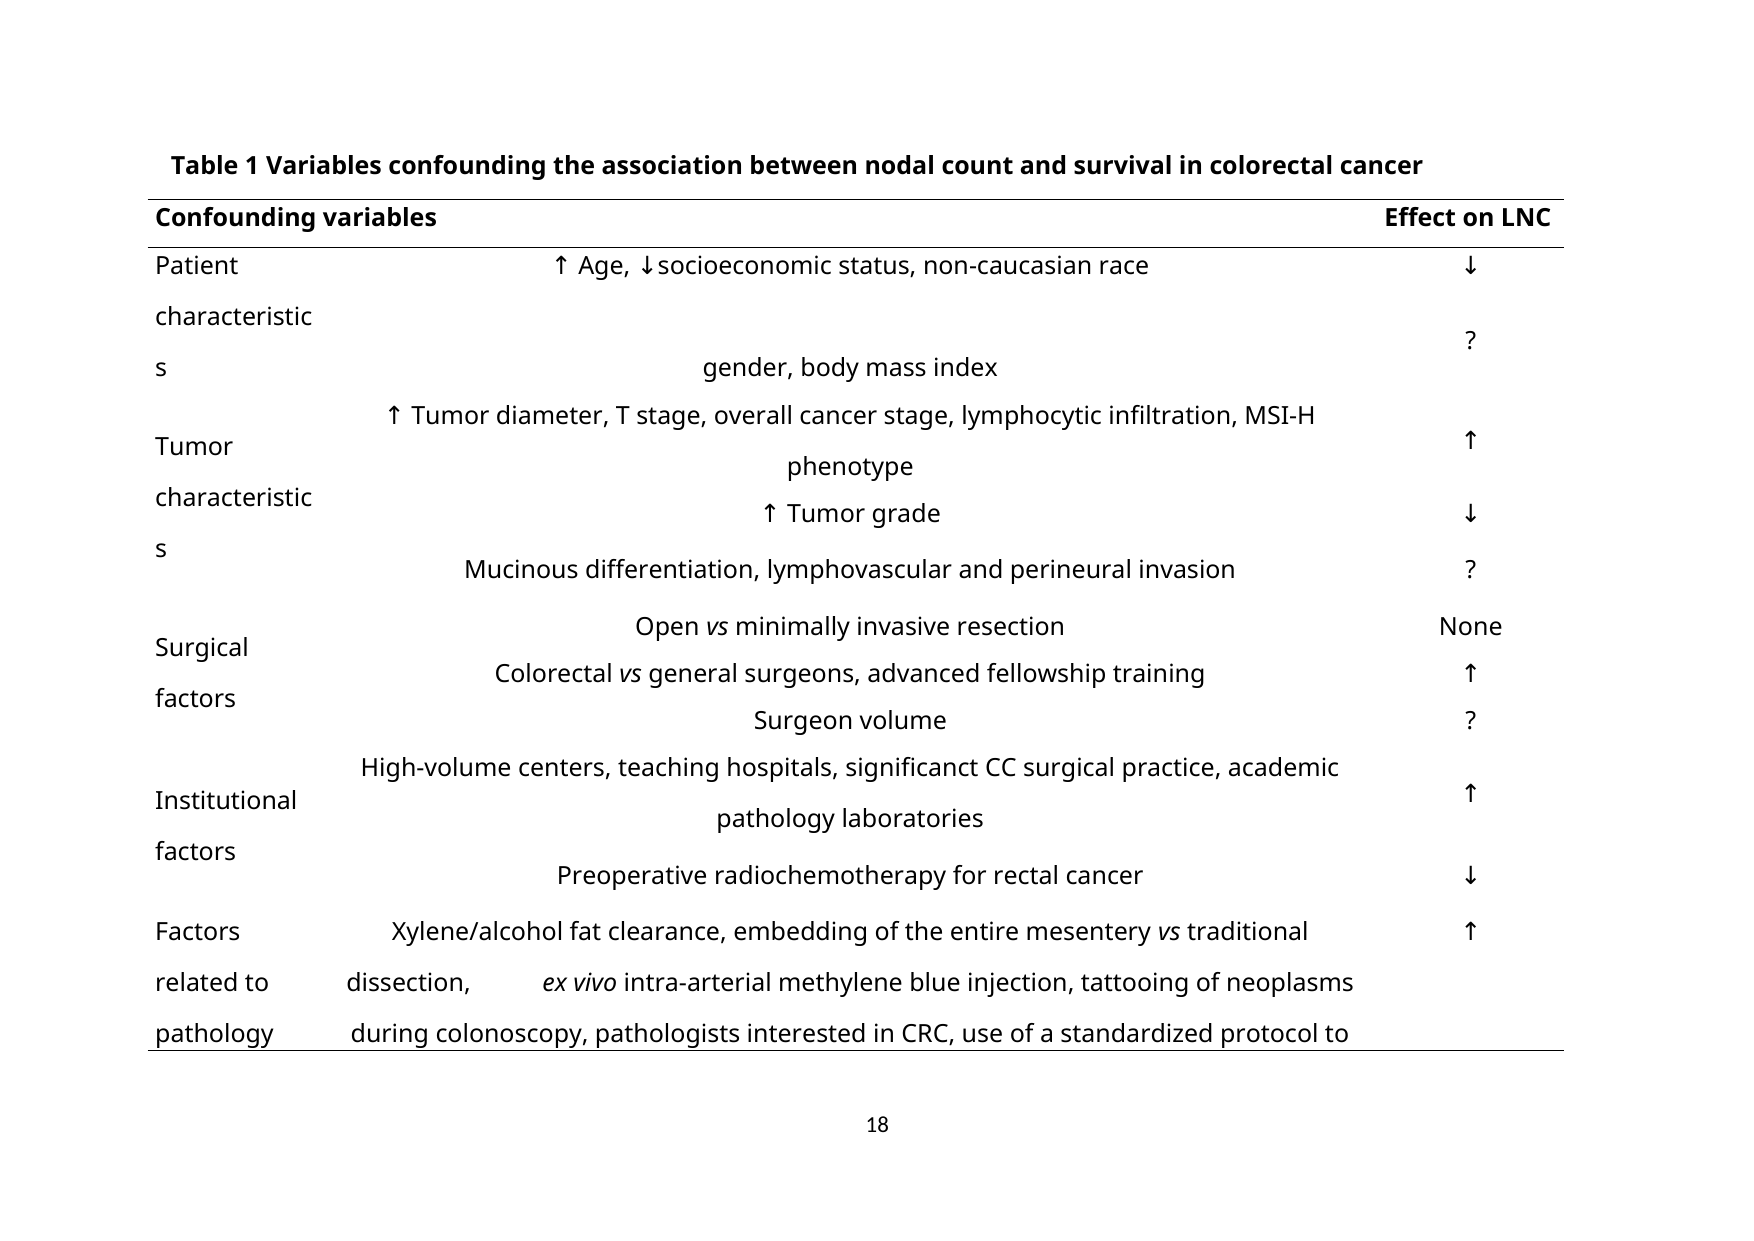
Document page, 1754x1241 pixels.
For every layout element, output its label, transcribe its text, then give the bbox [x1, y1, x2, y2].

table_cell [323, 914, 1377, 1050]
table_cell ↑ Tumor grade [323, 496, 1377, 543]
table_cell Surgical factors [148, 608, 323, 750]
table_cell ↑ [1377, 397, 1564, 496]
table_cell Surgeon volume [323, 703, 1377, 750]
table_header Effect on LNC [1377, 200, 1564, 247]
table_cell ↓ [1377, 248, 1564, 295]
table_header Confounding variables [148, 200, 1377, 247]
text Table 1 Variables confounding the association between nodal count and survival in colorectal cancer [171, 148, 1606, 182]
table_cell ? [1377, 703, 1564, 750]
table_cell Tumor characteristics [148, 397, 323, 608]
table_cell ↓ [1377, 848, 1564, 914]
table_cell Patient characteristics [148, 248, 323, 397]
table_cell gender, body mass index [323, 295, 1377, 397]
table_cell ↑ [1377, 750, 1564, 848]
table_cell ↑ [1377, 914, 1564, 1050]
table_cell High-volume centers, teaching hospitals, significanct CC surgical practice, academic pathology laboratories [323, 750, 1377, 848]
table_cell ↓ [1377, 496, 1564, 543]
table_cell Mucinous differentiation, lymphovascular and perineural invasion [323, 543, 1377, 608]
table_cell ↑ [1377, 656, 1564, 703]
table_cell ↑ Tumor diameter, T stage, overall cancer stage, lymphocytic infiltration, MSI-H phenotype [323, 397, 1377, 496]
table_cell None [1377, 608, 1564, 656]
table_cell ↑ Age, ↓socioeconomic status, non-caucasian race [323, 248, 1377, 295]
table_cell ? [1377, 295, 1564, 397]
table_cell Open vs minimally invasive resection [323, 608, 1377, 656]
table_cell Colorectal vs general surgeons, advanced fellowship training [323, 656, 1377, 703]
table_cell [148, 914, 323, 1050]
table_cell ? [1377, 543, 1564, 608]
table_cell Preoperative radiochemotherapy for rectal cancer [323, 848, 1377, 914]
table_cell Institutional factors [148, 750, 323, 914]
